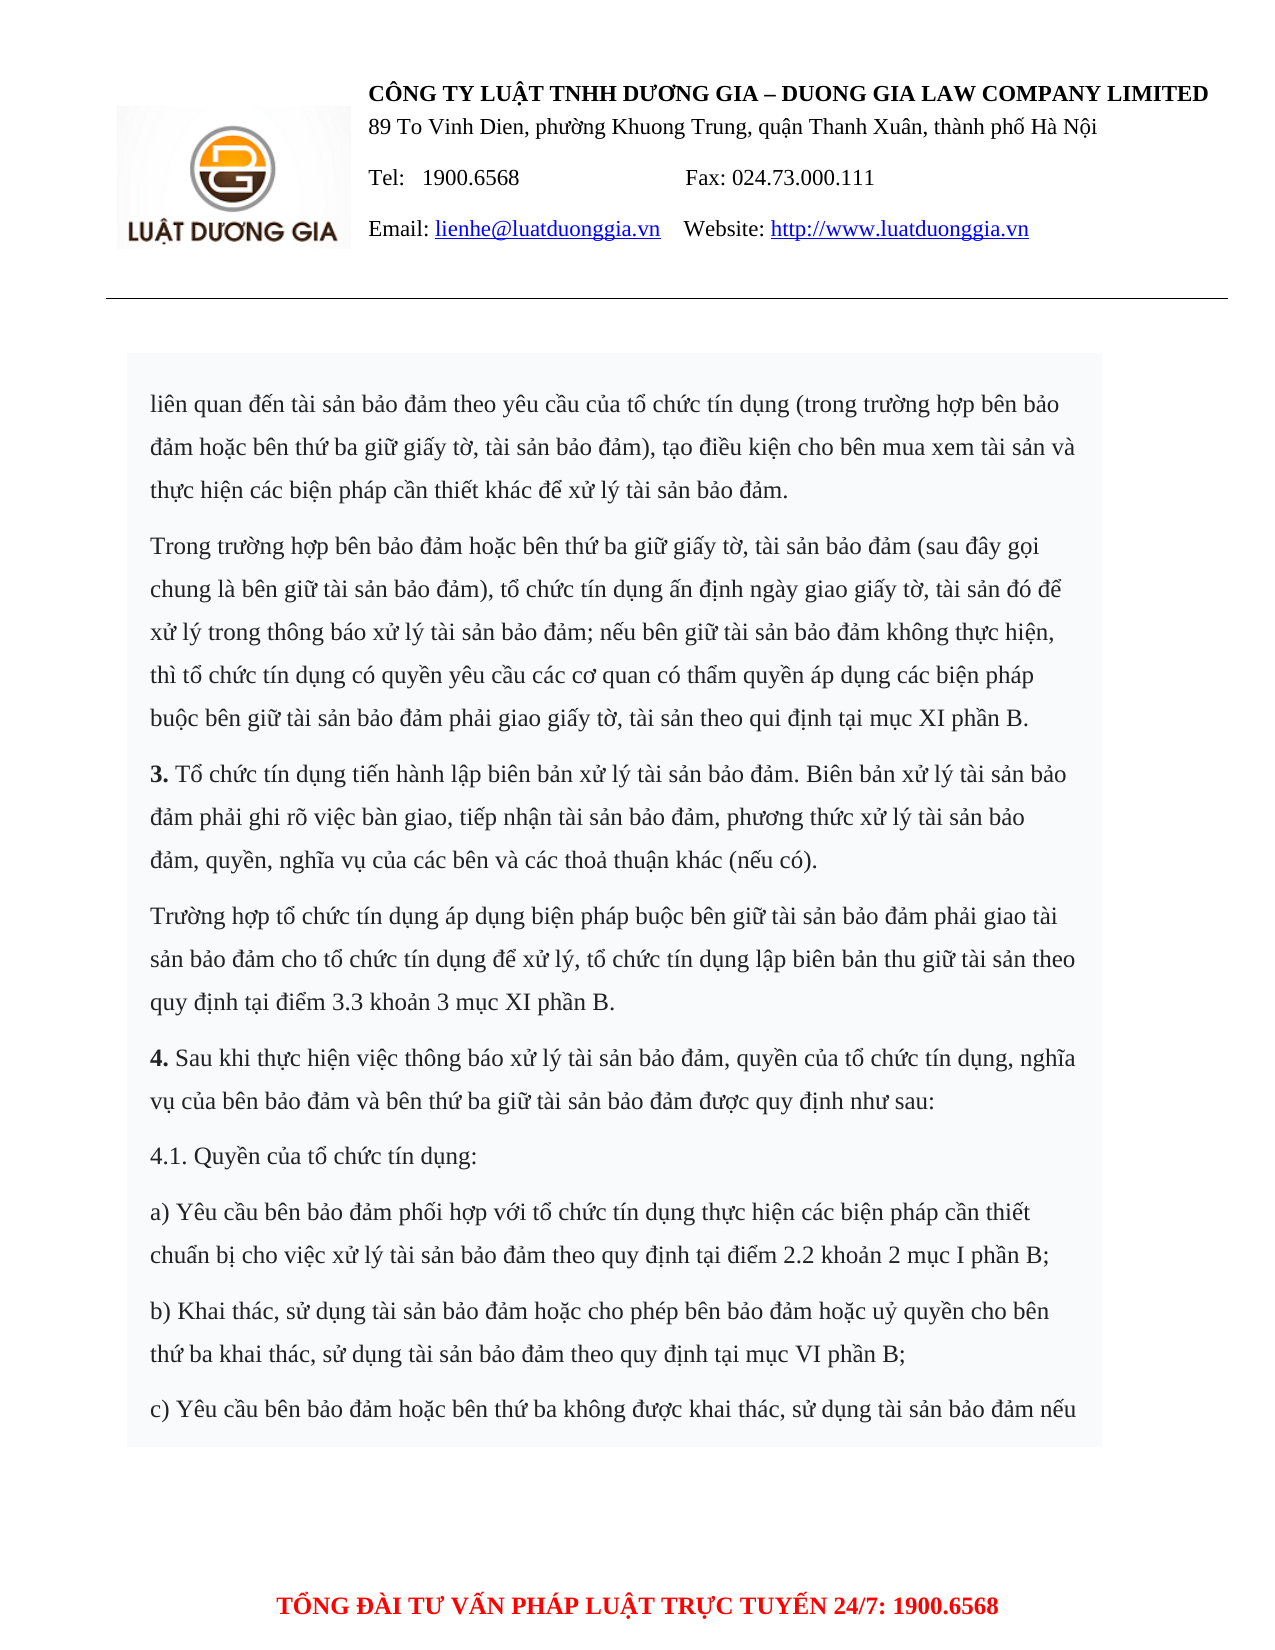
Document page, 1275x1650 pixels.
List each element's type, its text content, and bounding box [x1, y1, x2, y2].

picture [116, 106, 352, 249]
